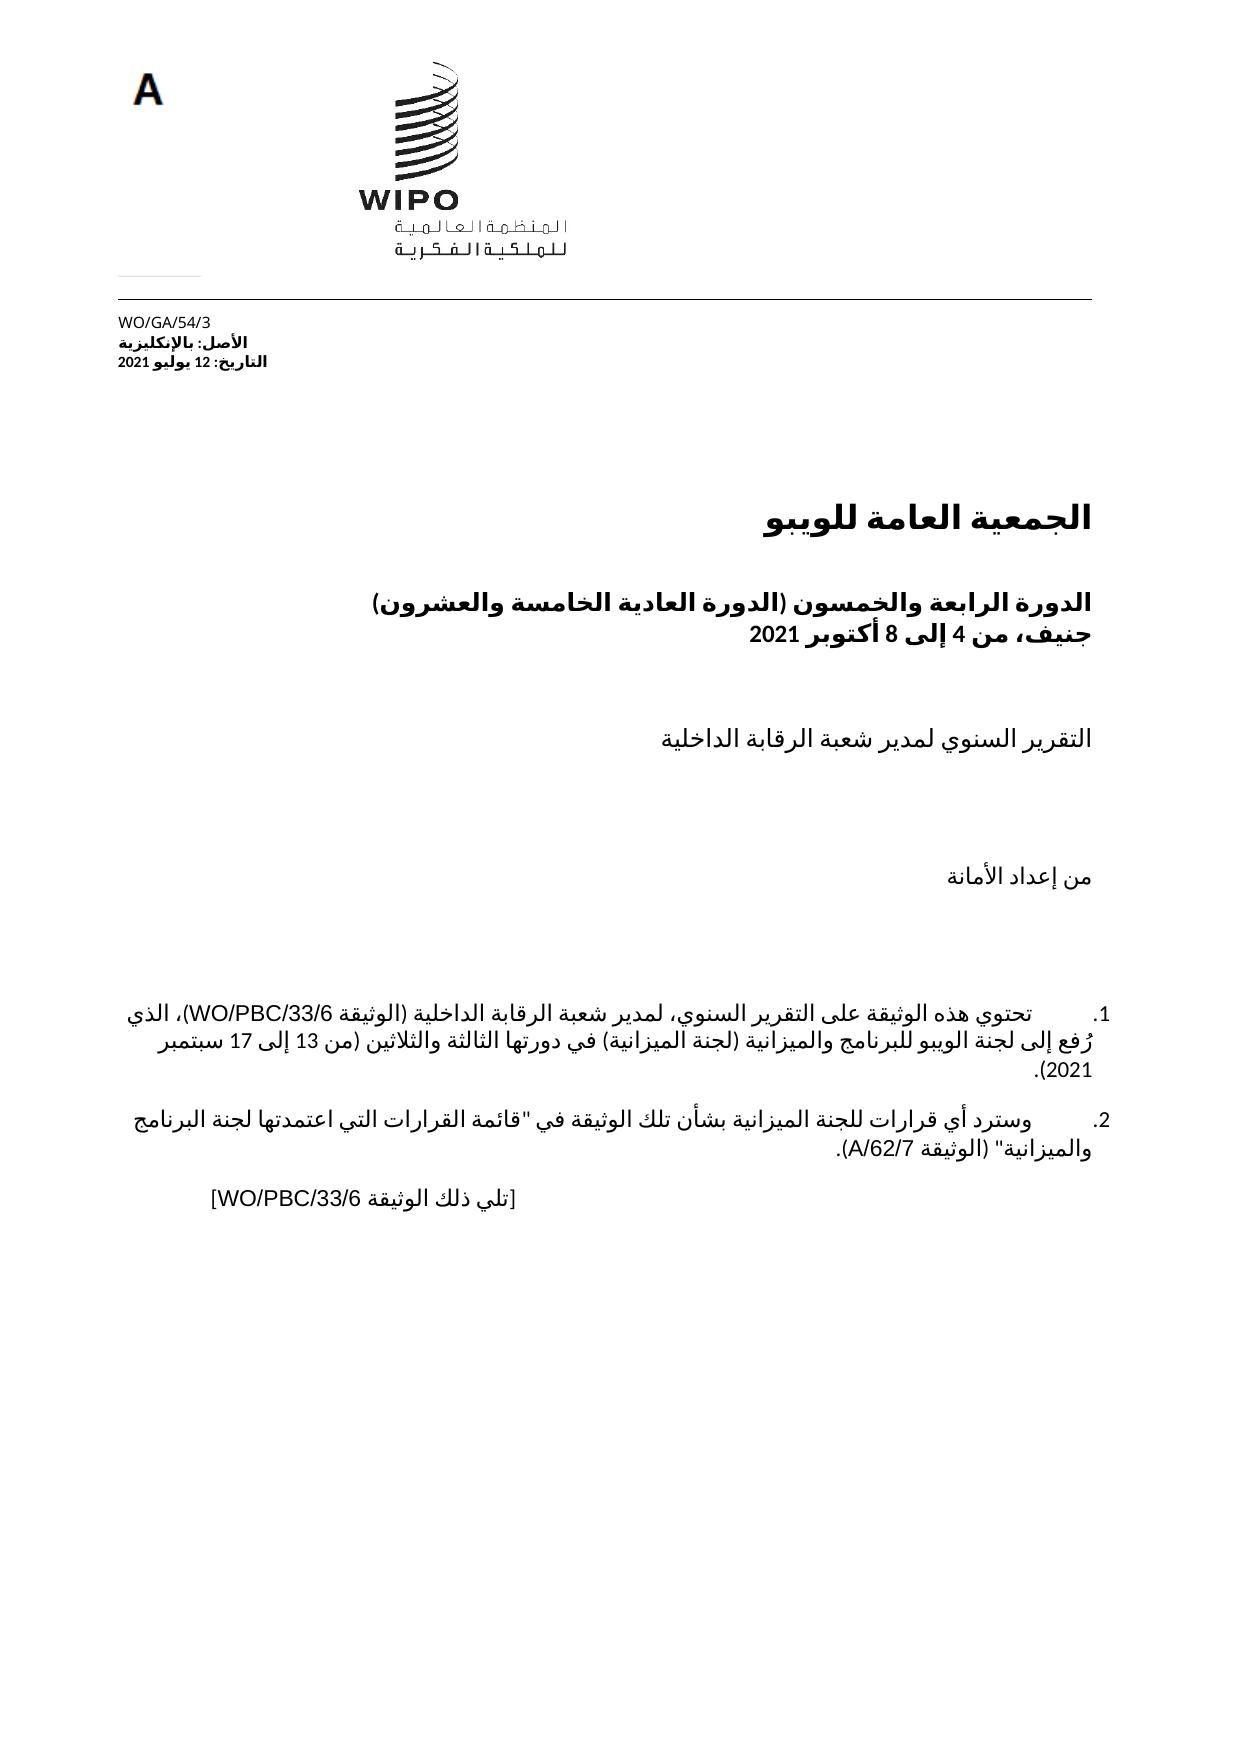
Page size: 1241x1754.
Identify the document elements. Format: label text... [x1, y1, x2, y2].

picture [118, 58, 203, 278]
subtitle الجمعية العامة للويبو [118, 497, 1092, 537]
text من إعداد الأمانة [118, 862, 1092, 890]
text التاريخ: 12 يوليو 2021 [118, 353, 1092, 372]
text جنيف، من 4 إلى 8 أكتوبر 2021 [118, 618, 1092, 648]
text [تلي ذلك الوثيقة WO/PBC/33/6] [118, 1184, 516, 1213]
picture [356, 58, 574, 267]
text الدورة الرابعة والخمسون (الدورة العادية الخامسة والعشرون) [118, 587, 1092, 618]
text الأصل: بالإنكليزية [118, 333, 1092, 353]
text تحتوي هذه الوثيقة على التقرير السنوي، لمدير شعبة الرقابة الداخلية (الوثيقة WO/PBC/33/6)، الذي رُفع إلى لجنة الويبو للبرنامج والميزانية (لجنة الميزانية) في دورتها الثالثة والثلاثين (من 13 إلى 17 سبتمبر 2021). [118, 999, 1092, 1083]
text وسترد أي قرارات للجنة الميزانية بشأن تلك الوثيقة في "قائمة القرارات التي اعتمدتها لجنة البرنامج والميزانية" (الوثيقة A/62/7). [118, 1106, 1092, 1162]
text التقرير السنوي لمدير شعبة الرقابة الداخلية [118, 723, 1092, 754]
text WO/GA/54/3 [118, 312, 1092, 333]
